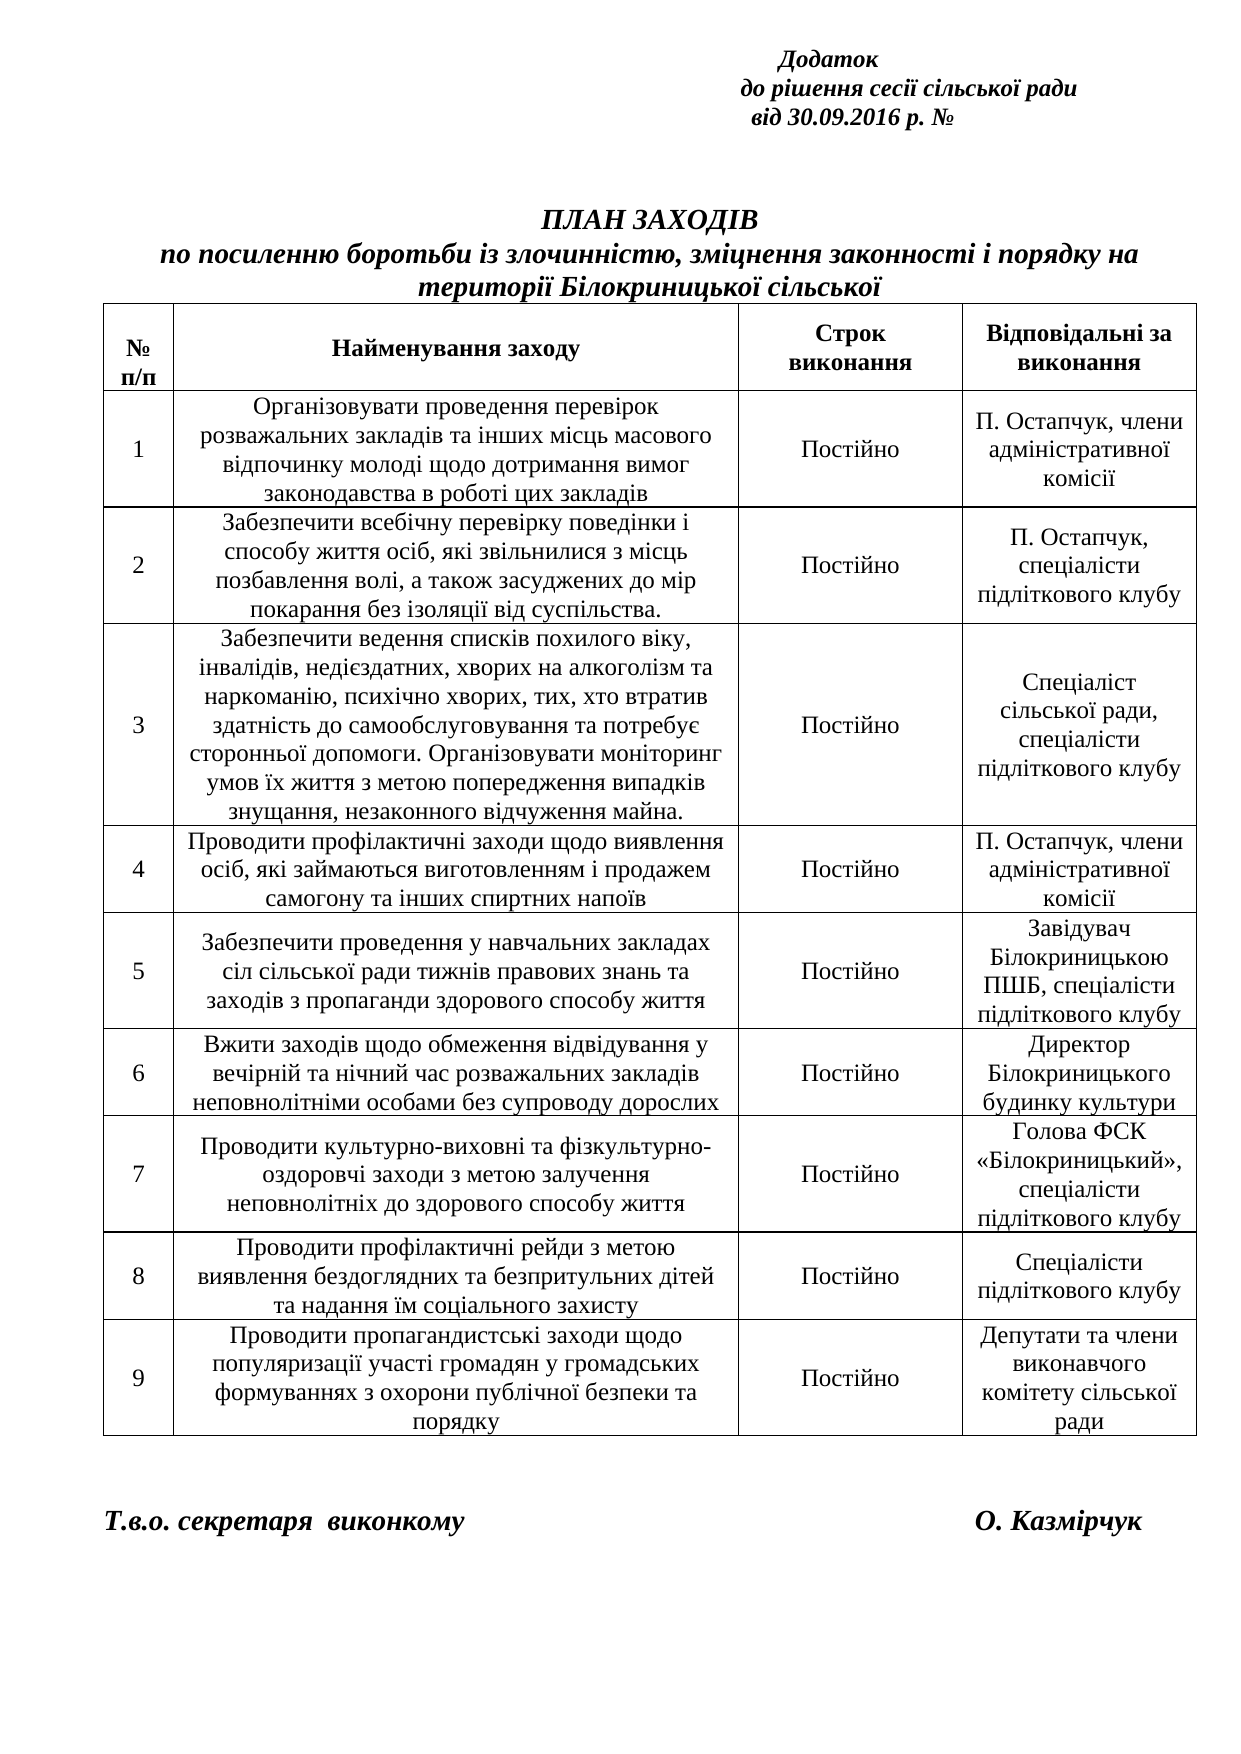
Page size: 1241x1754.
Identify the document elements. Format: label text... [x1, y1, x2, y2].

table_cell Проводити культурно-виховні та фізкультурно-оздоровчі заходи з метою залучення неповнолітніх до здорового способу життя [174, 1116, 738, 1231]
table_cell 6 [104, 1029, 173, 1115]
table_cell 3 [104, 624, 173, 825]
table_cell 7 [104, 1116, 173, 1231]
text Додаток [148, 44, 1152, 73]
table_cell Завідувач Білокриницькою ПШБ, спеціалісти підліткового клубу [963, 913, 1196, 1028]
text до рішення сесії сільської ради [148, 73, 1152, 102]
text від 30.09.2016 р. № [148, 102, 1152, 131]
text ПЛАН ЗАХОДІВ [148, 202, 1152, 236]
text по посиленню боротьби із злочинністю, зміцнення законності і порядку на території Білокриницької сільської [148, 236, 1152, 303]
table_cell Директор Білокриницького будинку культури [963, 1029, 1196, 1115]
table_cell Проводити профілактичні заходи щодо виявлення осіб, які займаються виготовленням і продажем самогону та інших спиртних напоїв [174, 826, 738, 912]
table_cell Депутати та члени виконавчого комітету сільської ради [963, 1320, 1196, 1435]
table_cell 8 [104, 1233, 173, 1319]
table_cell Постійно [739, 624, 962, 825]
table_cell 1 [104, 391, 173, 506]
table_cell Голова ФСК «Білокриницький», спеціалісти підліткового клубу [963, 1116, 1196, 1231]
table_cell Постійно [739, 1233, 962, 1319]
table_cell Постійно [739, 913, 962, 1028]
table_cell П. Остапчук, члени адміністративної комісії [963, 826, 1196, 912]
table_header № п/п [104, 304, 173, 390]
table_cell Організовувати проведення перевірок розважальних закладів та інших місць масового відпочинку молоді щодо дотримання вимог законодавства в роботі цих закладів [174, 391, 738, 506]
table_cell 4 [104, 826, 173, 912]
table_cell Постійно [739, 1029, 962, 1115]
table_cell П. Остапчук, члени адміністративної комісії [963, 391, 1196, 506]
table_cell Забезпечити ведення списків похилого віку, інвалідів, недієздатних, хворих на алкоголізм та наркоманію, психічно хворих, тих, хто втратив здатність до самообслуговування та потребує сторонньої допомоги. Організовувати моніторинг умов їх життя з метою попередження випадків знущання, незаконного відчуження майна. [174, 624, 738, 825]
table_cell Проводити профілактичні рейди з метою виявлення бездоглядних та безпритульних дітей та надання їм соціального захисту [174, 1233, 738, 1319]
table_cell Вжити заходів щодо обмеження відвідування у вечірній та нічний час розважальних закладів неповнолітніми особами без супроводу дорослих [174, 1029, 738, 1115]
text Т.в.о. секретаря виконкому О. Казмірчук [103, 1503, 1152, 1536]
table_cell Постійно [739, 1116, 962, 1231]
table_cell 9 [104, 1320, 173, 1435]
table_cell Постійно [739, 391, 962, 506]
table_cell Спеціаліст сільської ради, спеціалісти підліткового клубу [963, 624, 1196, 825]
table_cell Забезпечити всебічну перевірку поведінки і способу життя осіб, які звільнилися з місць позбавлення волі, а також засуджених до мір покарання без ізоляції від суспільства. [174, 508, 738, 622]
table_cell Постійно [739, 508, 962, 622]
table_cell П. Остапчук, спеціалісти підліткового клубу [963, 508, 1196, 622]
table_cell Постійно [739, 1320, 962, 1435]
table_cell Проводити пропагандистські заходи щодо популяризації участі громадян у громадських формуваннях з охорони публічної безпеки та порядку [174, 1320, 738, 1435]
table_header Строк виконання [739, 304, 962, 390]
table_header Відповідальні за виконання [963, 304, 1196, 390]
table_header Найменування заходу [174, 304, 738, 390]
table_cell Постійно [739, 826, 962, 912]
table_cell 2 [104, 508, 173, 622]
table_cell 5 [104, 913, 173, 1028]
table_cell Забезпечити проведення у навчальних закладах сіл сільської ради тижнів правових знань та заходів з пропаганди здорового способу життя [174, 913, 738, 1028]
table_cell Спеціалісти підліткового клубу [963, 1233, 1196, 1319]
